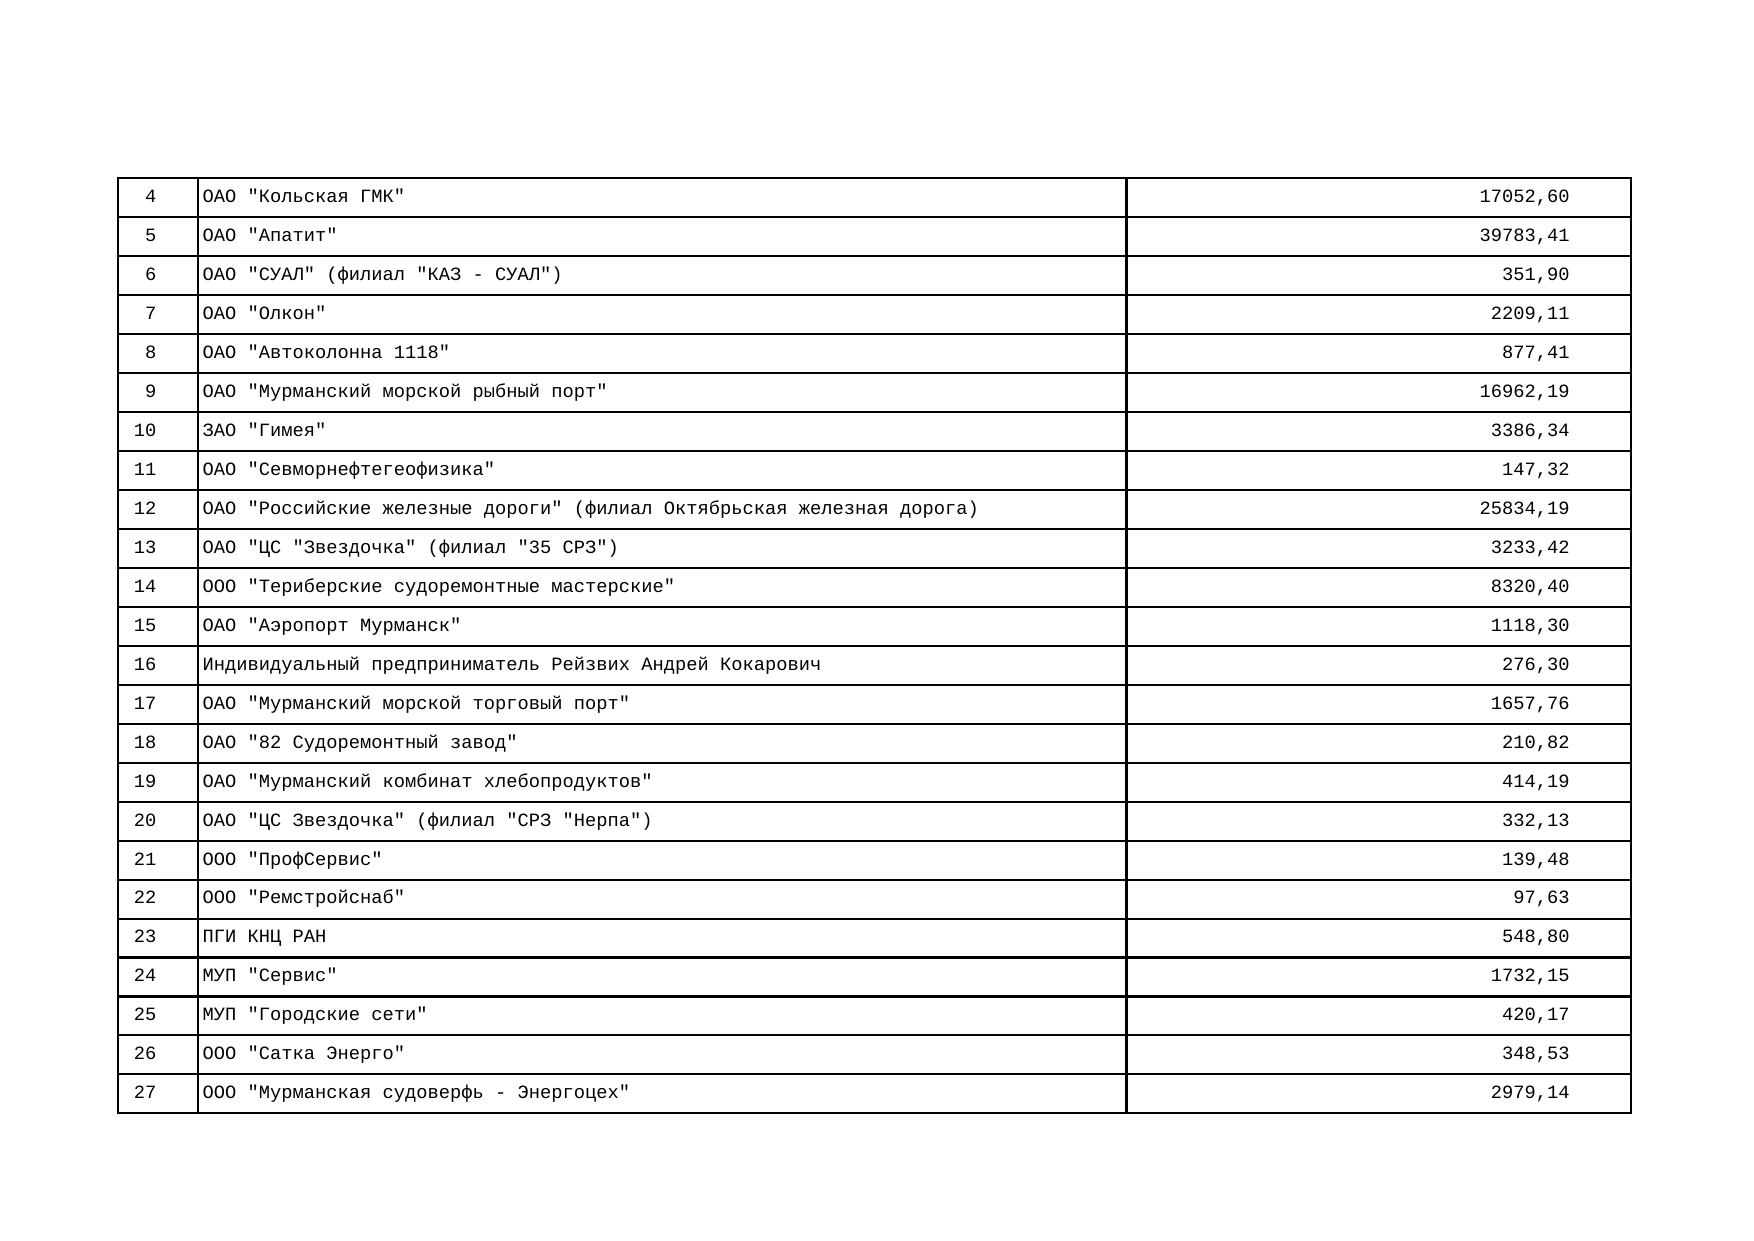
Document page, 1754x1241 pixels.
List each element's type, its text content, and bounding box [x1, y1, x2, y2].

table_cell 17052,60 [1128, 179, 1630, 216]
table_cell 548,80 [1128, 920, 1630, 956]
table_cell ОАО "Севморнефтегеофизика" [199, 452, 1125, 489]
table_cell ОАО "Автоколонна 1118" [199, 335, 1125, 372]
table_cell ОАО "ЦС "Звездочка" (филиал "35 СРЗ") [199, 530, 1125, 567]
table_cell ООО "Мурманская судоверфь - Энергоцех" [199, 1075, 1125, 1112]
table_cell 2979,14 [1128, 1075, 1630, 1112]
table_cell 97,63 [1128, 881, 1630, 917]
table_cell ЗАО "Гимея" [199, 413, 1125, 450]
table_cell 5 [119, 218, 197, 255]
table_cell 20 [119, 803, 197, 839]
table_cell 23 [119, 920, 197, 956]
table_cell 351,90 [1128, 257, 1630, 294]
table_cell 4 [119, 179, 197, 216]
table_cell 10 [119, 413, 197, 450]
table_cell 3233,42 [1128, 530, 1630, 567]
table_cell 210,82 [1128, 725, 1630, 762]
table_cell 420,17 [1128, 998, 1630, 1034]
table_cell 17 [119, 686, 197, 723]
table_cell 22 [119, 881, 197, 917]
table_cell 276,30 [1128, 647, 1630, 684]
table_cell 147,32 [1128, 452, 1630, 489]
table_cell 9 [119, 374, 197, 411]
table_cell 1657,76 [1128, 686, 1630, 723]
table_cell ОАО "Мурманский морской рыбный порт" [199, 374, 1125, 411]
table_cell 16962,19 [1128, 374, 1630, 411]
table_cell 19 [119, 764, 197, 801]
table_cell 1118,30 [1128, 608, 1630, 645]
table_cell ООО "Сатка Энерго" [199, 1036, 1125, 1073]
table_cell 18 [119, 725, 197, 762]
table_cell 15 [119, 608, 197, 645]
table_cell 6 [119, 257, 197, 294]
table_cell 11 [119, 452, 197, 489]
table_cell МУП "Сервис" [199, 959, 1125, 995]
table_cell ОАО "СУАЛ" (филиал "КАЗ - СУАЛ") [199, 257, 1125, 294]
table_cell 13 [119, 530, 197, 567]
table_cell 16 [119, 647, 197, 684]
table_cell 14 [119, 569, 197, 606]
table_cell ООО "Териберские судоремонтные мастерские" [199, 569, 1125, 606]
table_cell 139,48 [1128, 842, 1630, 878]
table_cell ООО "ПрофСервис" [199, 842, 1125, 878]
table_cell ОАО "Апатит" [199, 218, 1125, 255]
table_cell ОАО "Олкон" [199, 296, 1125, 333]
table_cell 21 [119, 842, 197, 878]
table_cell 348,53 [1128, 1036, 1630, 1073]
table_cell 12 [119, 491, 197, 528]
table_cell ПГИ КНЦ РАН [199, 920, 1125, 956]
table_cell 332,13 [1128, 803, 1630, 839]
table_cell 39783,41 [1128, 218, 1630, 255]
table_cell МУП "Городские сети" [199, 998, 1125, 1034]
table_cell ОАО "Кольская ГМК" [199, 179, 1125, 216]
table_cell 27 [119, 1075, 197, 1112]
table_cell 877,41 [1128, 335, 1630, 372]
table_cell 2209,11 [1128, 296, 1630, 333]
table_cell ОАО "Российские железные дороги" (филиал Октябрьская железная дорога) [199, 491, 1125, 528]
table_cell 7 [119, 296, 197, 333]
table_cell ООО "Ремстройснаб" [199, 881, 1125, 917]
table_cell ОАО "Мурманский комбинат хлебопродуктов" [199, 764, 1125, 801]
table_cell ОАО "ЦС Звездочка" (филиал "СРЗ "Нерпа") [199, 803, 1125, 839]
table_cell 25 [119, 998, 197, 1034]
table_cell 8 [119, 335, 197, 372]
table_cell ОАО "Аэропорт Мурманск" [199, 608, 1125, 645]
table_cell 25834,19 [1128, 491, 1630, 528]
table_cell 26 [119, 1036, 197, 1073]
table_cell 8320,40 [1128, 569, 1630, 606]
table_cell 3386,34 [1128, 413, 1630, 450]
table_cell ОАО "82 Судоремонтный завод" [199, 725, 1125, 762]
table_cell ОАО "Мурманский морской торговый порт" [199, 686, 1125, 723]
table_cell 24 [119, 959, 197, 995]
table_cell 414,19 [1128, 764, 1630, 801]
table_cell Индивидуальный предприниматель Рейзвих Андрей Кокарович [199, 647, 1125, 684]
table_cell 1732,15 [1128, 959, 1630, 995]
